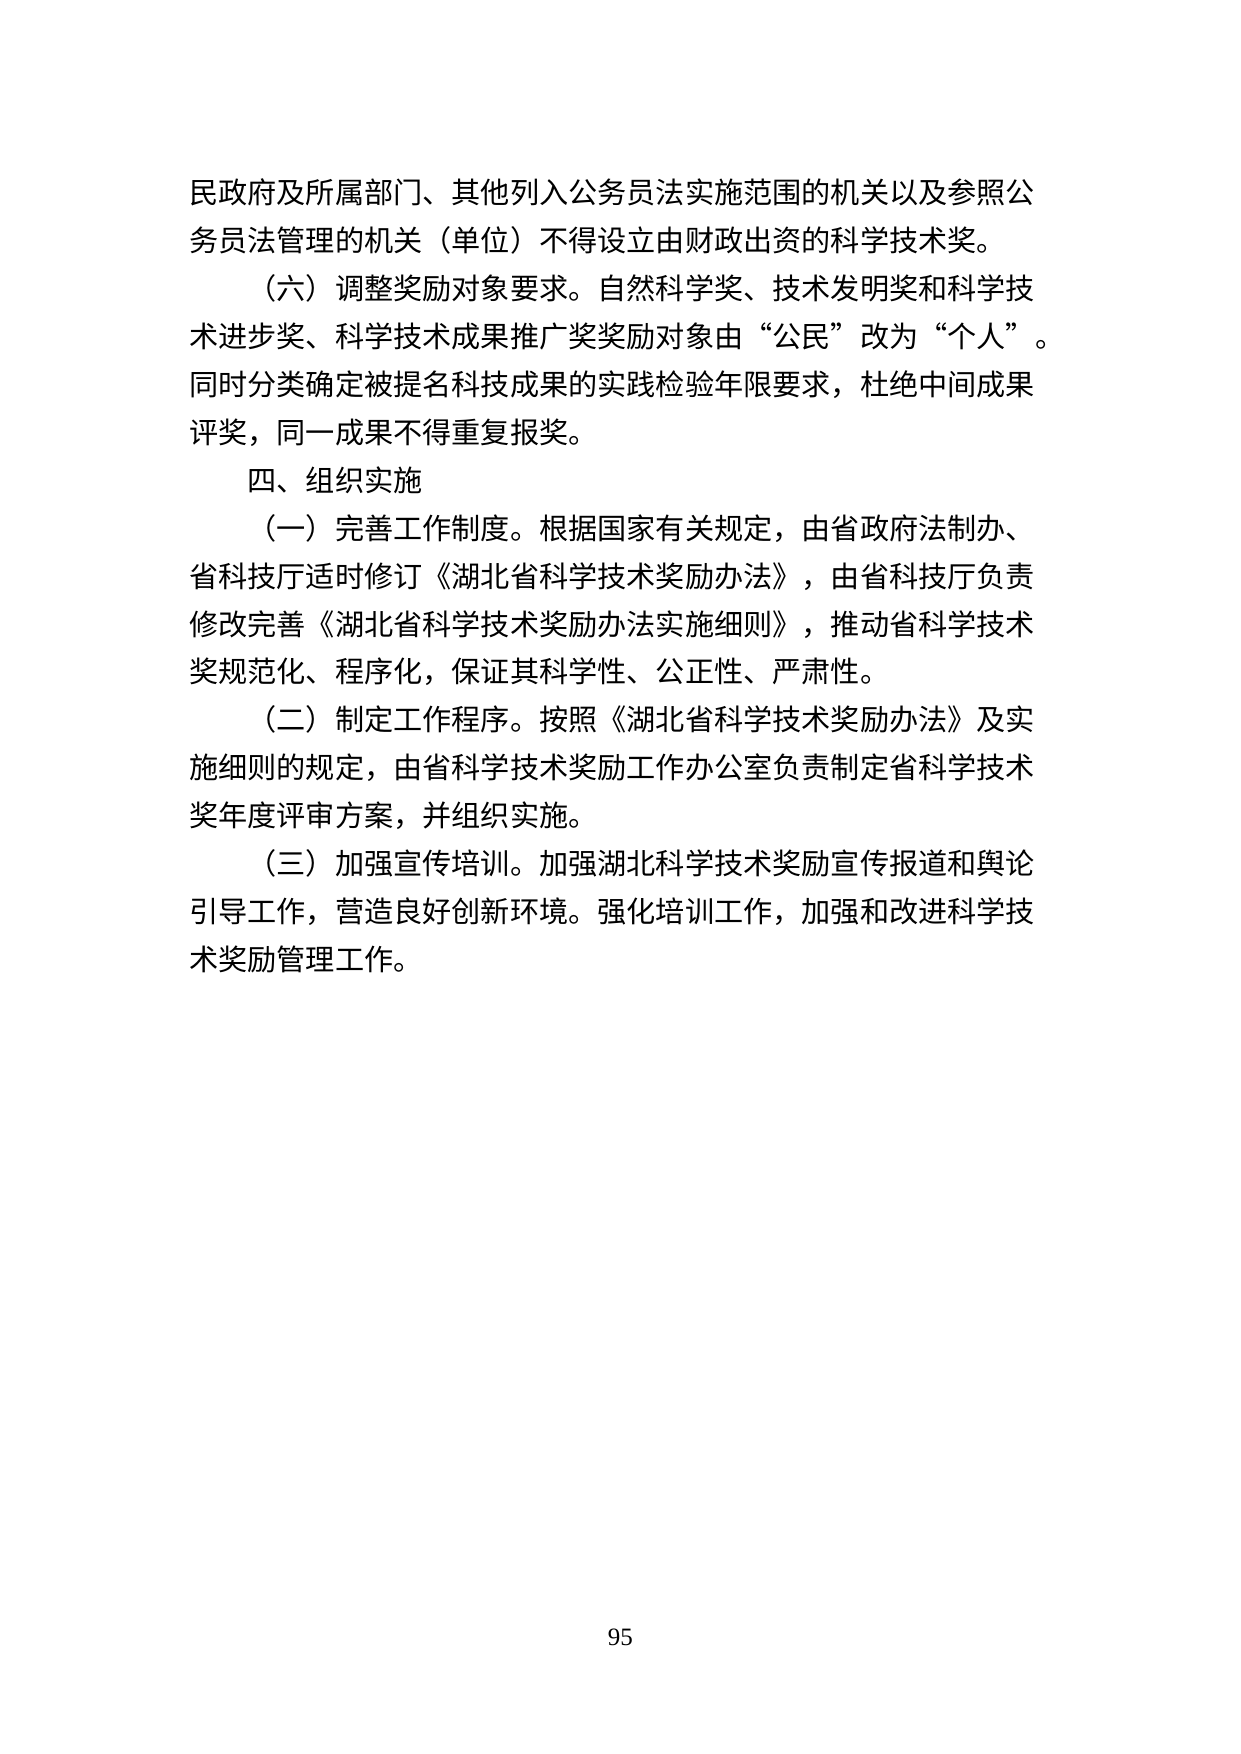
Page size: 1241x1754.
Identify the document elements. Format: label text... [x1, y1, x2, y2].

text 四、组织实施 [189, 453, 1051, 501]
text （二）制定工作程序。按照《湖北省科学技术奖励办法》及实施细则的规定，由省科学技术奖励工作办公室负责制定省科学技术奖年度评审方案，并组织实施。 [189, 692, 1051, 836]
text （三）加强宣传培训。加强湖北科学技术奖励宣传报道和舆论引导工作，营造良好创新环境。强化培训工作，加强和改进科学技术奖励管理工作。 [189, 836, 1051, 980]
text （一）完善工作制度。根据国家有关规定，由省政府法制办、省科技厅适时修订《湖北省科学技术奖励办法》，由省科技厅负责修改完善《湖北省科学技术奖励办法实施细则》，推动省科学技术奖规范化、程序化，保证其科学性、公正性、严肃性。 [189, 501, 1051, 692]
text （六）调整奖励对象要求。自然科学奖、技术发明奖和科学技术进步奖、科学技术成果推广奖奖励对象由“公民”改为“个人”。同时分类确定被提名科技成果的实践检验年限要求，杜绝中间成果评奖，同一成果不得重复报奖。 [189, 261, 1051, 453]
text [189, 165, 1051, 261]
